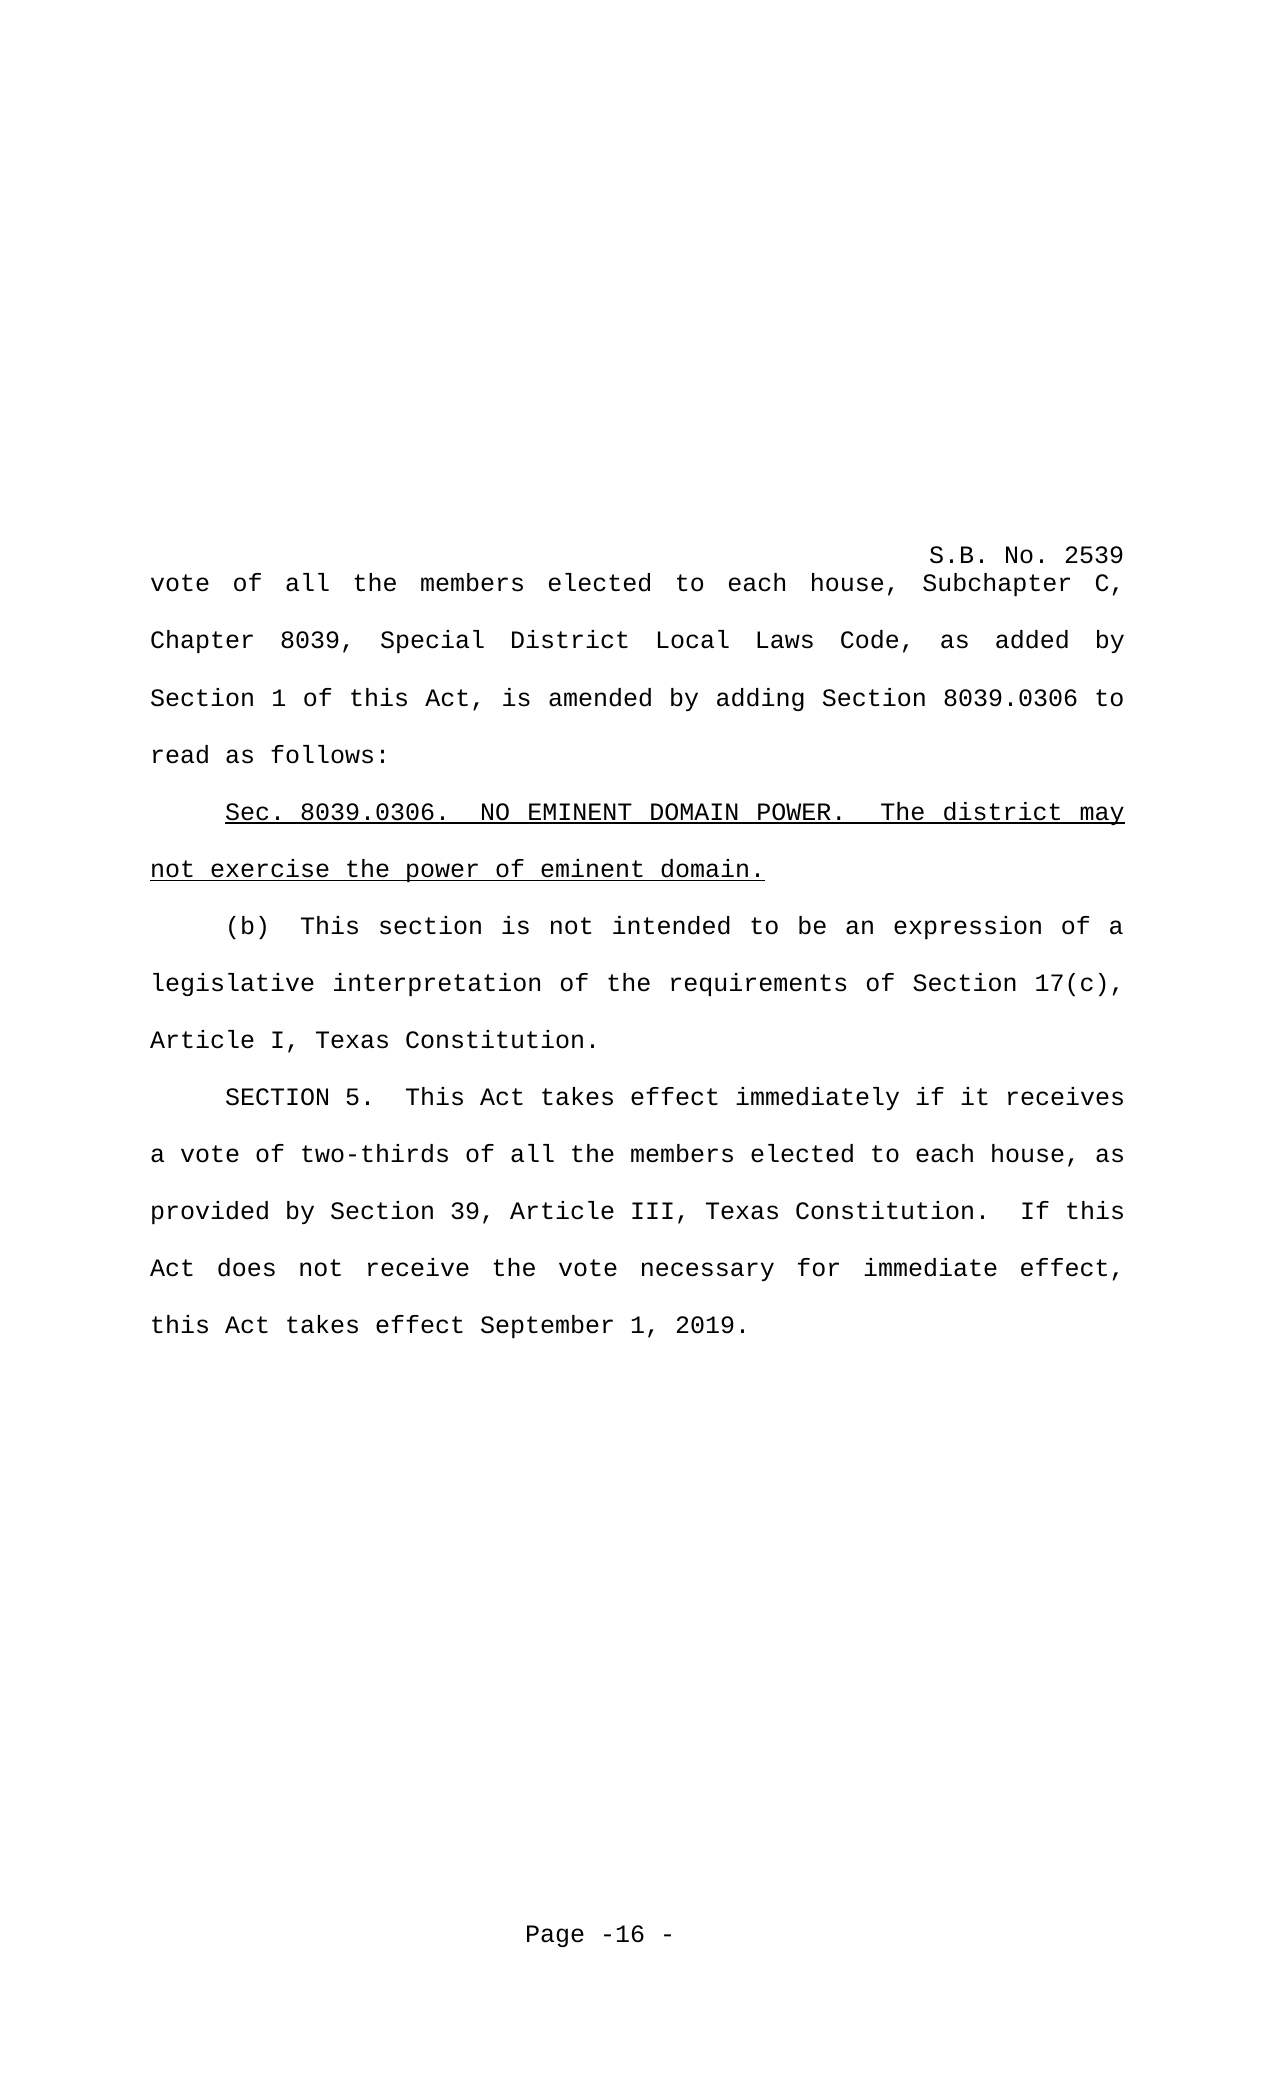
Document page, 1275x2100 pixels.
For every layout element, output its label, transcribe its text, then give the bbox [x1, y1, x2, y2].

text SECTION 5. This Act takes effect immediately if it receives a vote of two-thirds of all the members elected to each house, as provided by Section 39, Article III, Texas Constitution. If this Act does not receive the vote necessary for immediate effect, this Act takes effect September 1, 2019. [150, 1084, 1125, 1341]
text (b) This section is not intended to be an expression of a legislative interpretation of the requirements of Section 17(c), Article I, Texas Constitution. [150, 913, 1125, 1056]
text Sec. 8039.0306. NO EMINENT DOMAIN POWER. The district may not exercise the power of eminent domain. [150, 799, 1125, 885]
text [150, 571, 1125, 771]
